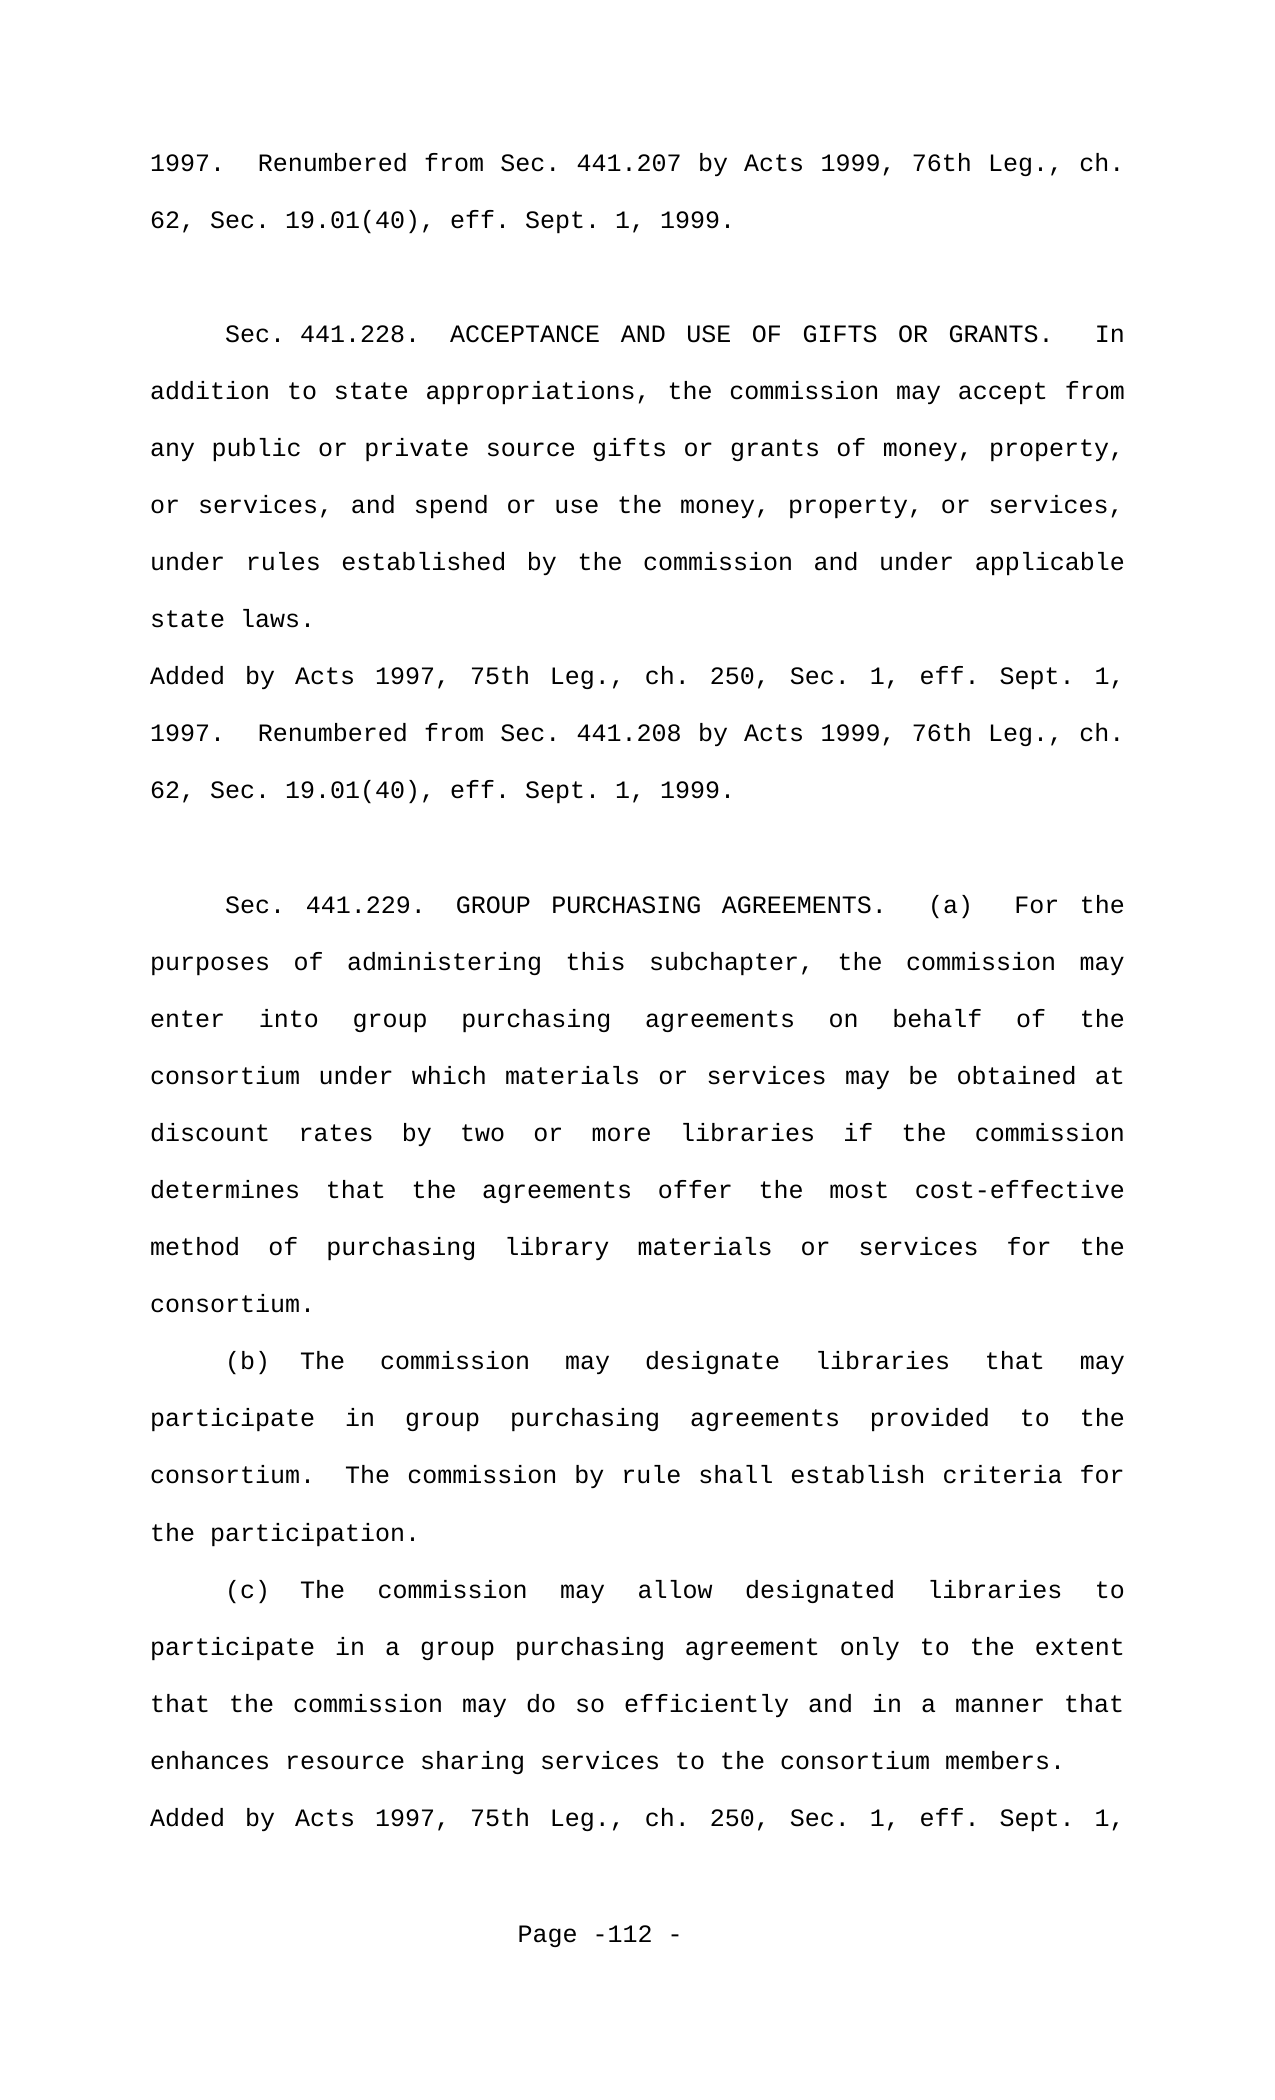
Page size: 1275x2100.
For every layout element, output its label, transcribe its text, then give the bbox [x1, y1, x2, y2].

text (b) The commission may designate libraries that may participate in group purchasing agreements provided to the consortium. The commission by rule shall establish criteria for the participation. [150, 1349, 1125, 1548]
text Added by Acts 1997, 75th Leg., ch. 250, Sec. 1, eff. Sept. 1, 1997. Renumbered from Sec. 441.208 by Acts 1999, 76th Leg., ch. 62, Sec. 19.01(40), eff. Sept. 1, 1999. [150, 664, 1125, 806]
text (c) The commission may allow designated libraries to participate in a group purchasing agreement only to the extent that the commission may do so efficiently and in a manner that enhances resource sharing services to the consortium members. [150, 1577, 1125, 1777]
text Sec. 441.228. ACCEPTANCE AND USE OF GIFTS OR GRANTS. In addition to state appropriations, the commission may accept from any public or private source gifts or grants of money, property, or services, and spend or use the money, property, or services, under rules established by the commission and under applicable state laws. [150, 321, 1125, 635]
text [150, 1805, 1125, 1834]
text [150, 150, 1125, 236]
text Sec. 441.229. GROUP PURCHASING AGREEMENTS. (a) For the purposes of administering this subchapter, the commission may enter into group purchasing agreements on behalf of the consortium under which materials or services may be obtained at discount rates by two or more libraries if the commission determines that the agreements offer the most cost-effective method of purchasing library materials or services for the consortium. [150, 892, 1125, 1320]
